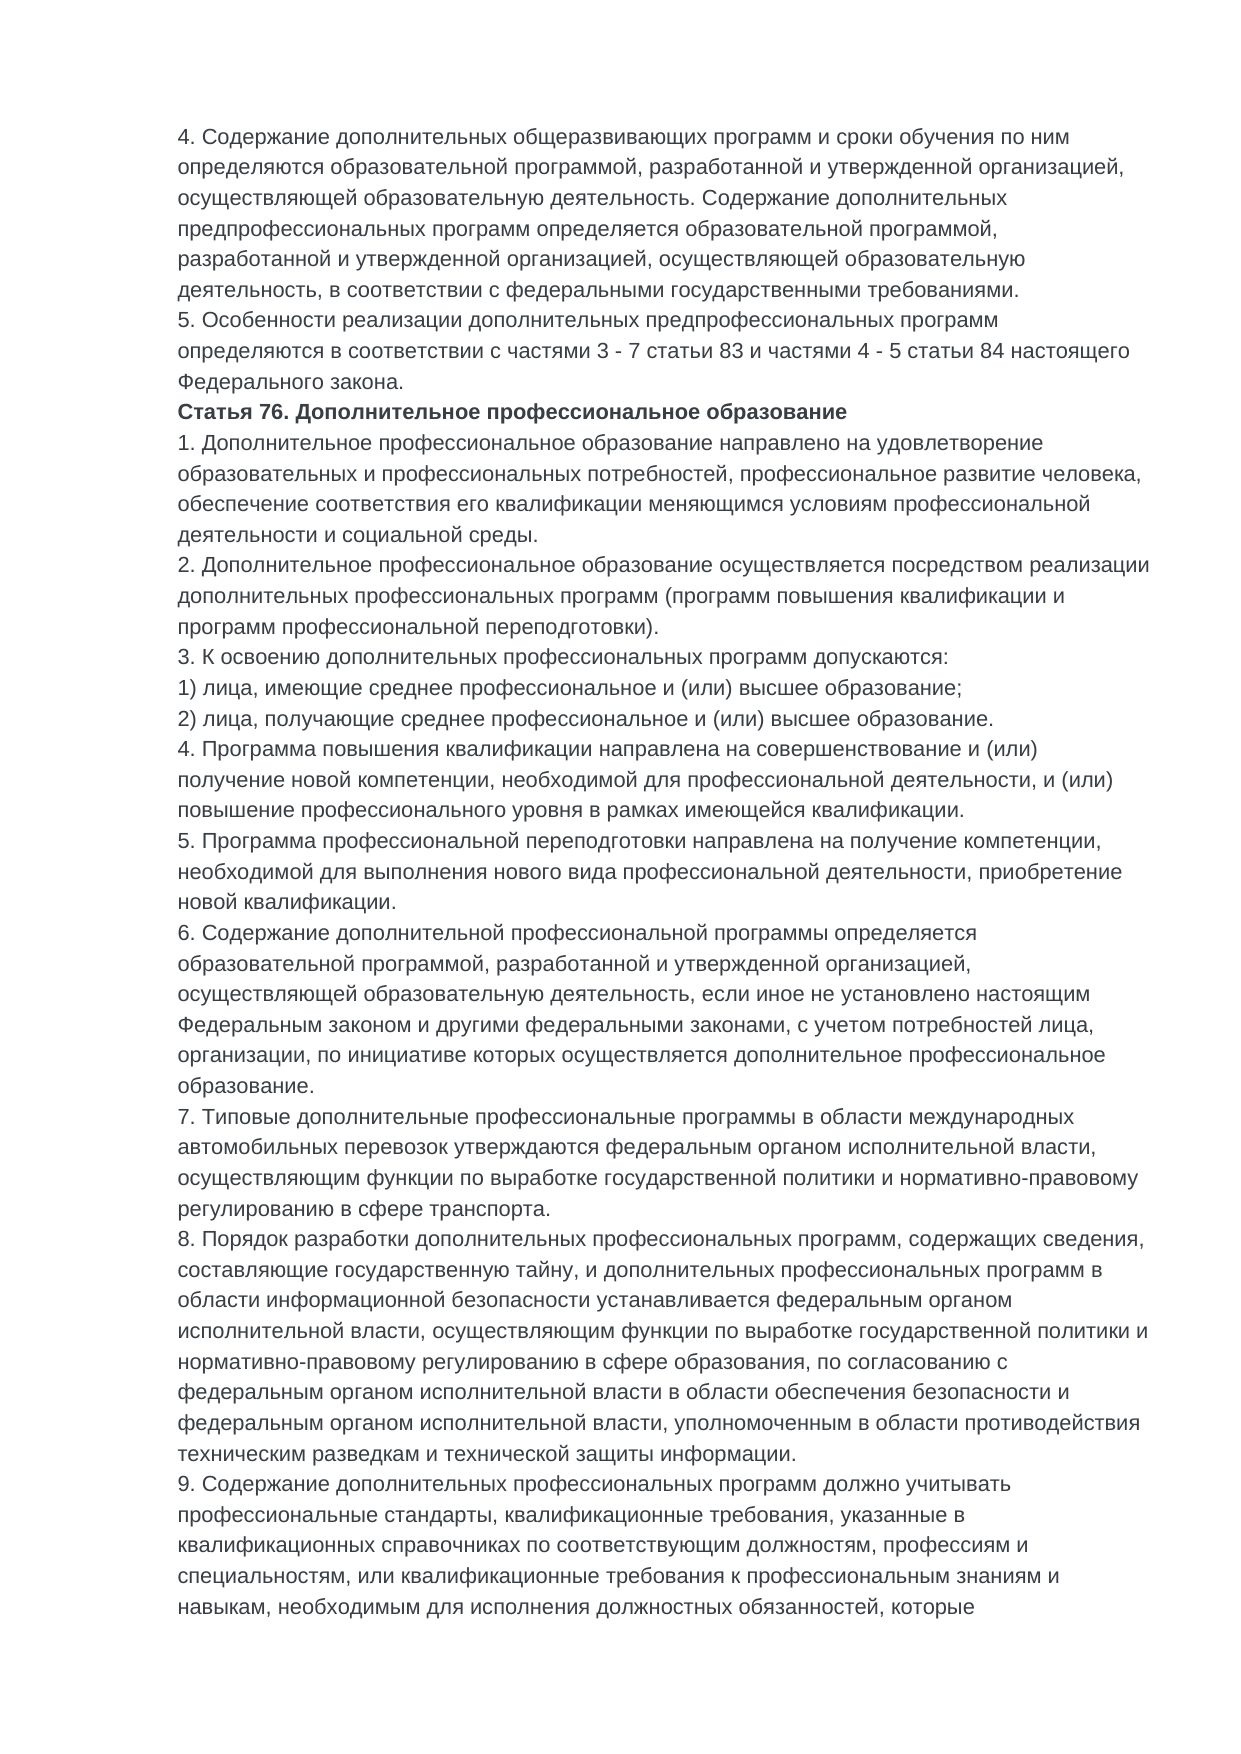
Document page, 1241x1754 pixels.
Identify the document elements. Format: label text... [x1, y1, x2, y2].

text 2. Дополнительное профессиональное образование осуществляется посредством реализации дополнительных профессиональных программ (программ повышения квалификации и программ профессиональной переподготовки). [177, 547, 1152, 639]
text 7. Типовые дополнительные профессиональные программы в области международных автомобильных перевозок утверждаются федеральным органом исполнительной власти, осуществляющим функции по выработке государственной политики и нормативно-правовому регулированию в сфере транспорта. [177, 1098, 1152, 1221]
text 5. Программа профессиональной переподготовки направлена на получение компетенции, необходимой для выполнения нового вида профессиональной деятельности, приобретение новой квалификации. [177, 822, 1152, 914]
text 5. Особенности реализации дополнительных предпрофессиональных программ определяются в соответствии с частями 3 - 7 статьи 83 и частями 4 - 5 статьи 84 настоящего Федерального закона. [177, 302, 1152, 394]
text 1) лица, имеющие среднее профессиональное и (или) высшее образование; [177, 669, 1152, 700]
text 1. Дополнительное профессиональное образование направлено на удовлетворение образовательных и профессиональных потребностей, профессиональное развитие человека, обеспечение соответствия его квалификации меняющимся условиям профессиональной деятельности и социальной среды. [177, 424, 1152, 547]
text 2) лица, получающие среднее профессиональное и (или) высшее образование. [177, 700, 1152, 731]
text Статья 76. Дополнительное профессиональное образование [177, 394, 1152, 424]
text 6. Содержание дополнительной профессиональной программы определяется образовательной программой, разработанной и утвержденной организацией, осуществляющей образовательную деятельность, если иное не установлено настоящим Федеральным законом и другими федеральными законами, с учетом потребностей лица, организации, по инициативе которых осуществляется дополнительное профессиональное образование. [177, 914, 1152, 1098]
text 3. К освоению дополнительных профессиональных программ допускаются: [177, 639, 1152, 669]
text 4. Содержание дополнительных общеразвивающих программ и сроки обучения по ним определяются образовательной программой, разработанной и утвержденной организацией, осуществляющей образовательную деятельность. Содержание дополнительных предпрофессиональных программ определяется образовательной программой, разработанной и утвержденной организацией, осуществляющей образовательную деятельность, в соответствии с федеральными государственными требованиями. [177, 118, 1152, 302]
text 4. Программа повышения квалификации направлена на совершенствование и (или) получение новой компетенции, необходимой для профессиональной деятельности, и (или) повышение профессионального уровня в рамках имеющейся квалификации. [177, 731, 1152, 822]
text 8. Порядок разработки дополнительных профессиональных программ, содержащих сведения, составляющие государственную тайну, и дополнительных профессиональных программ в области информационной безопасности устанавливается федеральным органом исполнительной власти, осуществляющим функции по выработке государственной политики и нормативно-правовому регулированию в сфере образования, по согласованию с федеральным органом исполнительной власти в области обеспечения безопасности и федеральным органом исполнительной власти, уполномоченным в области противодействия техническим разведкам и технической защиты информации. [177, 1221, 1152, 1466]
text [177, 1466, 1152, 1619]
